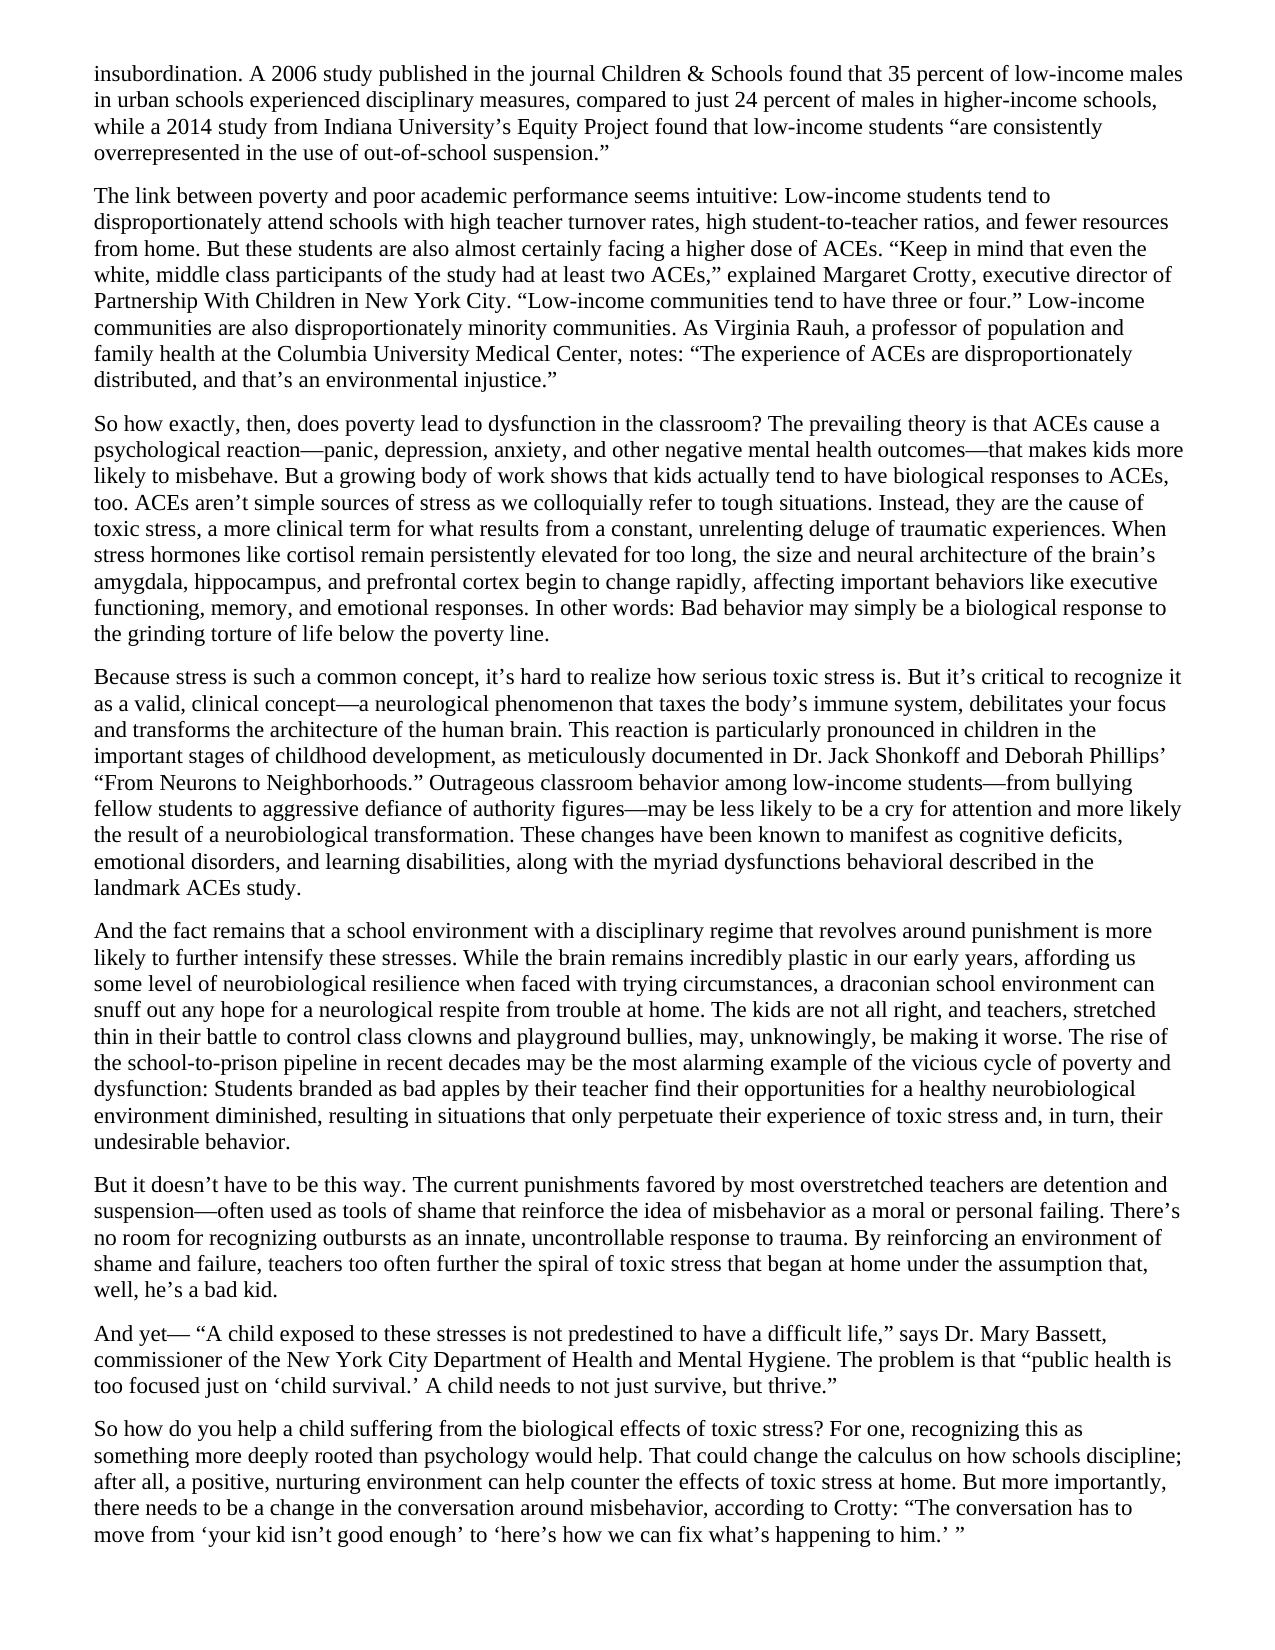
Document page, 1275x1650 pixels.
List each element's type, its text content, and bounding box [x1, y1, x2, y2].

text Because stress is such a common concept, it’s hard to realize how serious toxic stress is. But it’s critical to recognize it as a valid, clinical concept—a neurological phenomenon that taxes the body’s immune system, debilitates your focus and transforms the architecture of the human brain. This reaction is particularly pronounced in children in the important stages of childhood development, as meticulously documented in Dr. Jack Shonkoff and Deborah Phillips’ “From Neurons to Neighborhoods.” Outrageous classroom behavior among low-income students—from bullying fellow students to aggressive defiance of authority figures—may be less likely to be a cry for attention and more likely the result of a neurobiological transformation. These changes have been known to manifest as cognitive deficits, emotional disorders, and learning disabilities, along with the myriad dysfunctions behavioral described in the landmark ACEs study. [94, 663, 1185, 901]
text And the fact remains that a school environment with a disciplinary regime that revolves around punishment is more likely to further intensify these stresses. While the brain remains incredibly plastic in our early years, affording us some level of neurobiological resilience when faced with trying circumstances, a draconian school environment can snuff out any hope for a neurological respite from trouble at home. The kids are not all right, and teachers, stretched thin in their battle to control class clowns and playground bullies, may, unknowingly, be making it worse. The rise of the school-to-prison pipeline in recent decades may be the most alarming example of the vicious cycle of poverty and dysfunction: Students branded as bad apples by their teacher find their opportunities for a healthy neurobiological environment diminished, resulting in situations that only perpetuate their experience of toxic stress and, in turn, their undesirable behavior. [94, 917, 1185, 1154]
text So how do you help a child suffering from the biological effects of toxic stress? For one, recognizing this as something more deeply rooted than psychology would help. That could change the calculus on how schools discipline; after all, a positive, nurturing environment can help counter the effects of toxic stress at home. But more importantly, there needs to be a change in the conversation around misbehavior, according to Crotty: “The conversation has to move from ‘your kid isn’t good enough’ to ‘here’s how we can fix what’s happening to him.’ ” [94, 1415, 1185, 1547]
text And yet— “A child exposed to these stresses is not predestined to have a difficult life,” says Dr. Mary Bassett, commissioner of the New York City Department of Health and Mental Hygiene. The problem is that “public health is too focused just on ‘child survival.’ A child needs to not just survive, but thrive.” [94, 1319, 1185, 1399]
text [94, 60, 1185, 165]
text But it doesn’t have to be this way. The current punishments favored by most overstretched teachers are detention and suspension—often used as tools of shame that reinforce the idea of misbehavior as a moral or personal failing. There’s no room for recognizing outbursts as an innate, uncontrollable response to trauma. By reinforcing an environment of shame and failure, teachers too often further the spiral of toxic stress that began at home under the assumption that, well, he’s a bad kid. [94, 1171, 1185, 1303]
text So how exactly, then, does poverty lead to dysfunction in the classroom? The prevailing theory is that ACEs cause a psychological reaction—panic, depression, anxiety, and other negative mental health outcomes—that makes kids more likely to misbehave. But a growing body of work shows that kids actually tend to have biological responses to ACEs, too. ACEs aren’t simple sources of stress as we colloquially refer to tough situations. Instead, they are the cause of toxic stress, a more clinical term for what results from a constant, unrelenting deluge of traumatic experiences. When stress hormones like cortisol remain persistently elevated for too long, the size and neural architecture of the brain’s amygdala, hippocampus, and prefrontal cortex begin to change rapidly, affecting important behaviors like executive functioning, memory, and emotional responses. In other words: Bad behavior may simply be a biological response to the grinding torture of life below the poverty line. [94, 409, 1185, 647]
text The link between poverty and poor academic performance seems intuitive: Low-income students tend to disproportionately attend schools with high teacher turnover rates, high student-to-teacher ratios, and fewer resources from home. But these students are also almost certainly facing a higher dose of ACEs. “Keep in mind that even the white, middle class participants of the study had at least two ACEs,” explained Margaret Crotty, executive director of Partnership With Children in New York City. “Low-income communities tend to have three or four.” Low-income communities are also disproportionately minority communities. As Virginia Rauh, a professor of population and family health at the Columbia University Medical Center, notes: “The experience of ACEs are disproportionately distributed, and that’s an environmental injustice.” [94, 182, 1185, 393]
